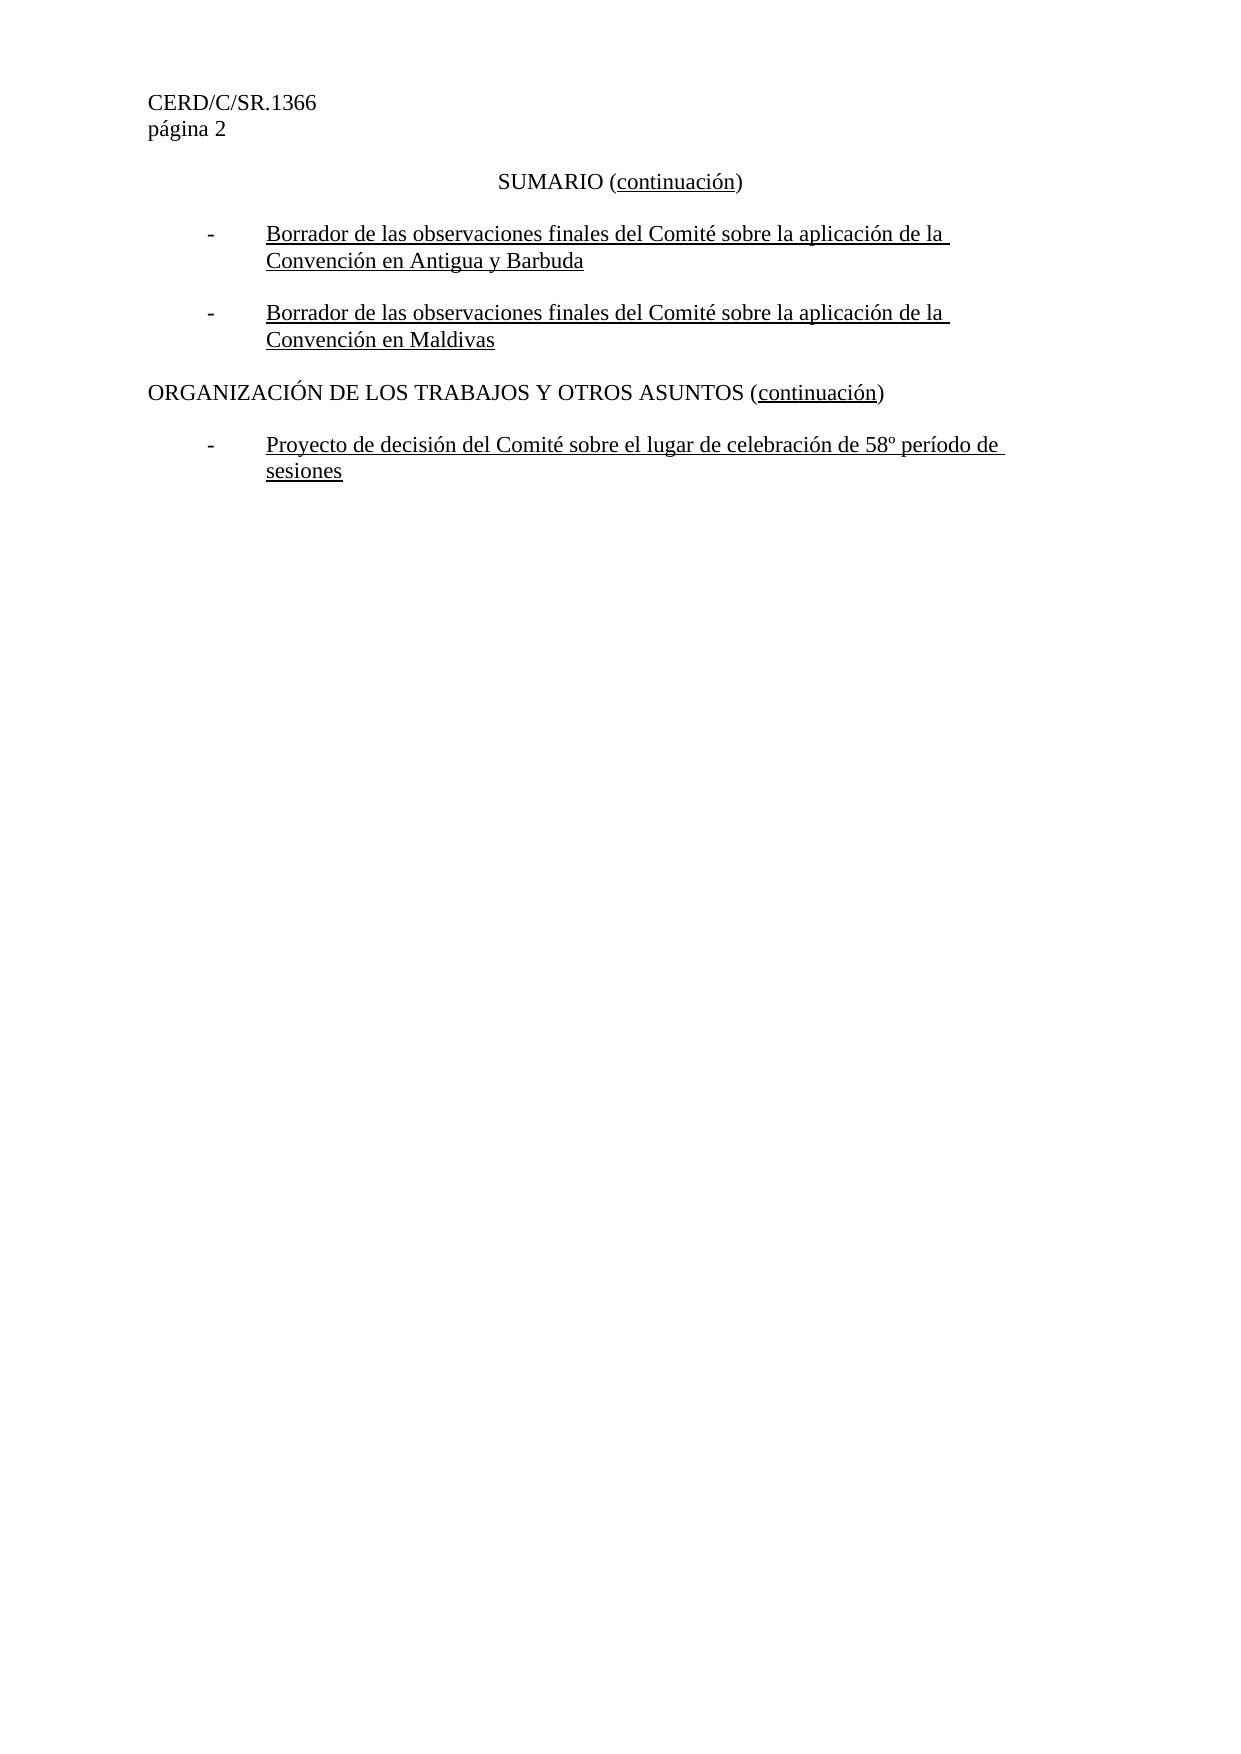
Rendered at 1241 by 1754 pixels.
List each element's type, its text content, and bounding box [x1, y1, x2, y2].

text ORGANIZACIÓN DE LOS TRABAJOS Y OTROS ASUNTOS (continuación) [148, 378, 1033, 405]
text - Borrador de las observaciones finales del Comité sobre la aplicación de la Convención en Antigua y Barbuda [207, 220, 1033, 273]
text - Borrador de las observaciones finales del Comité sobre la aplicación de la Convención en Maldivas [207, 299, 1033, 352]
text SUMARIO (continuación) [148, 168, 1092, 194]
text - Proyecto de decisión del Comité sobre el lugar de celebración de 58º período de sesiones [207, 431, 1033, 484]
